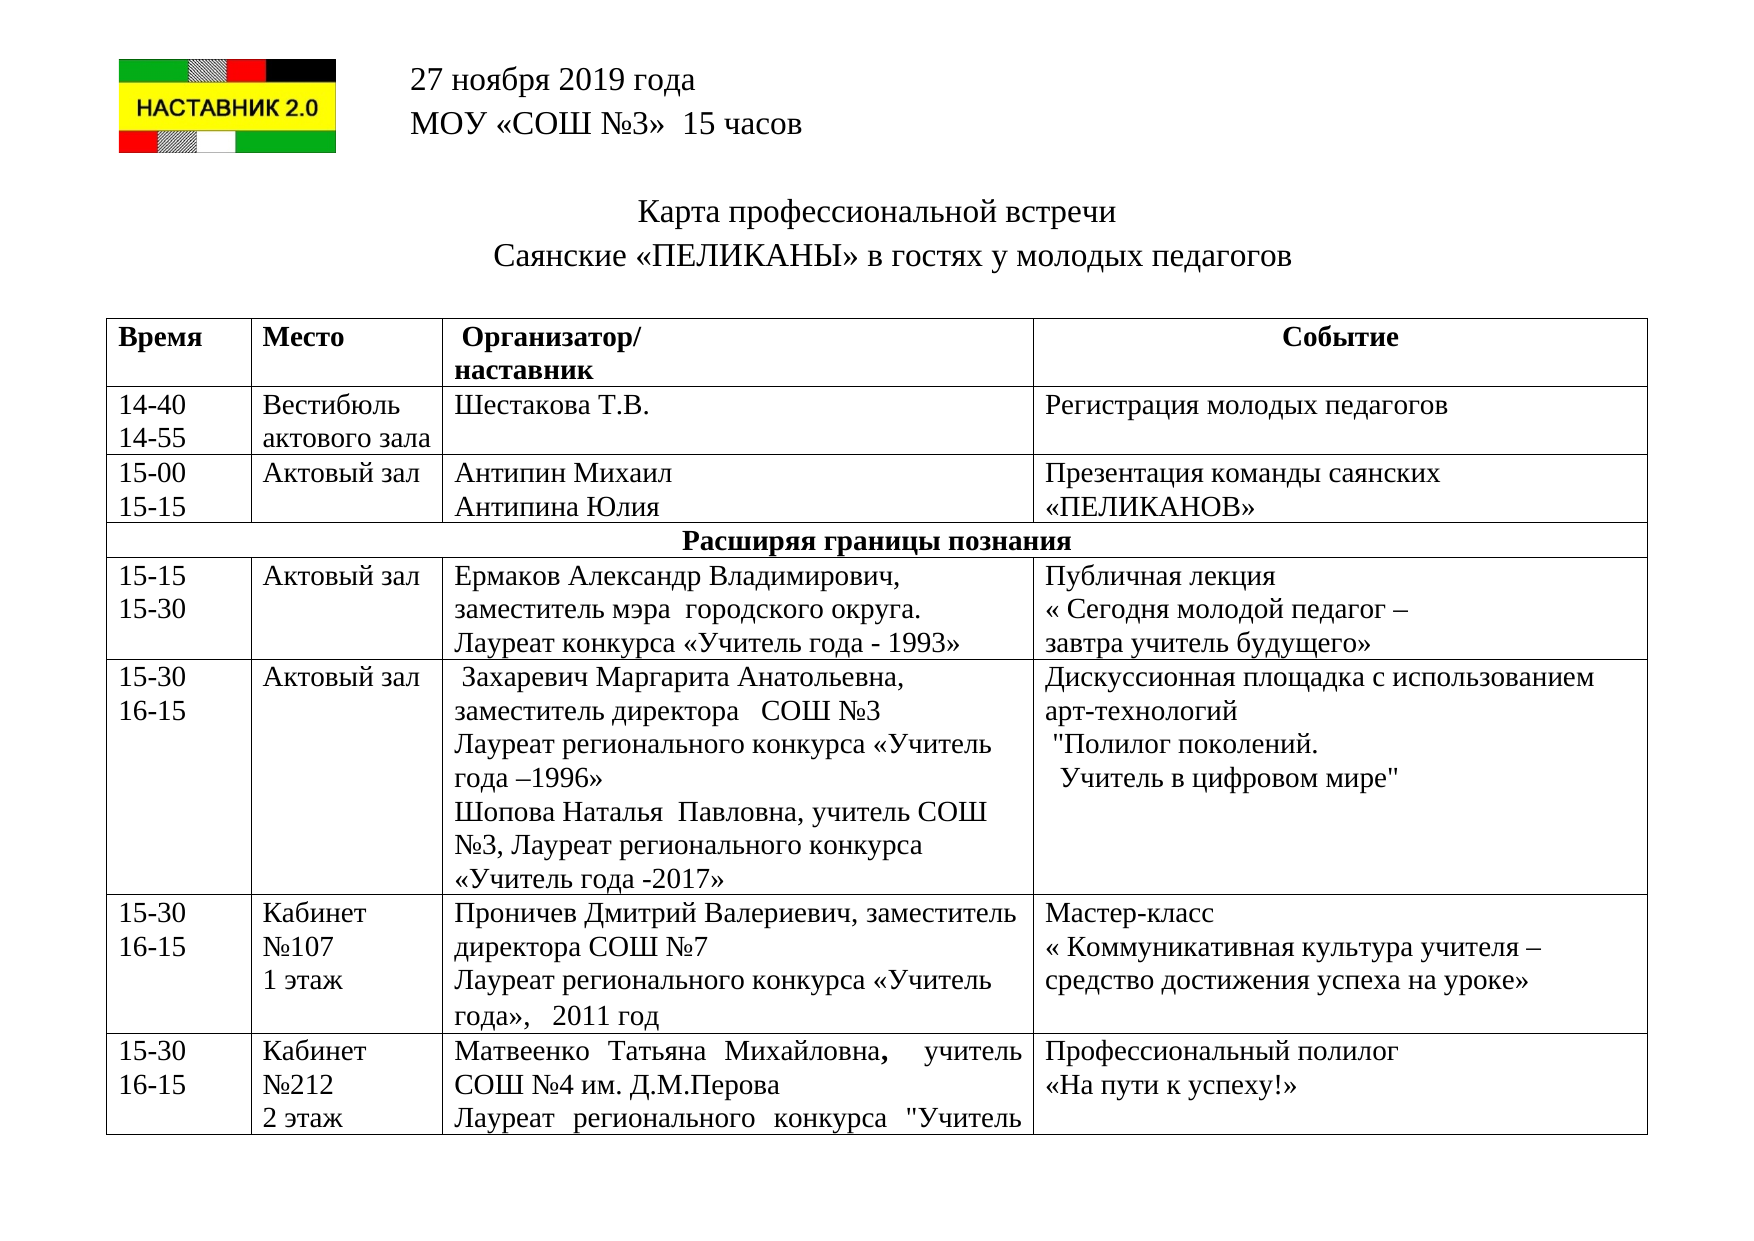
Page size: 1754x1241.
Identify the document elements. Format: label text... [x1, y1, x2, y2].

table_cell Ермаков Александр Владимирович, заместитель мэра городского округа. Лауреат конкурса «Учитель года - 1993» [443, 558, 1033, 658]
table_cell 15-30 16-15 [107, 660, 251, 894]
table_cell Дискуссионная площадка с использованием арт-технологий "Полилог поколений. Учитель в цифровом мире" [1034, 660, 1647, 894]
table_cell 15-00 15-15 [107, 455, 251, 522]
table_cell Проничев Дмитрий Валериевич, заместитель директора СОШ №7 Лауреат регионального конкурса «Учитель года», 2011 год [443, 895, 1033, 1032]
table_cell Вестибюль актового зала [252, 387, 442, 454]
table_cell 15-30 16-15 [107, 895, 251, 1032]
table_cell Мастер-класс « Коммуникативная культура учителя – средство достижения успеха на уроке» [1034, 895, 1647, 1032]
table_cell Презентация команды саянских «ПЕЛИКАНОВ» [1034, 455, 1647, 522]
table_cell Актовый зал [252, 558, 442, 658]
table_cell Актовый зал [252, 660, 442, 894]
table_cell 14-40 14-55 [107, 387, 251, 454]
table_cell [1034, 1034, 1647, 1134]
table_cell Публичная лекция « Сегодня молодой педагог – завтра учитель будущего» [1034, 558, 1647, 658]
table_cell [443, 1034, 1033, 1134]
table_cell Расширяя границы познания [107, 523, 1647, 557]
picture [118, 59, 336, 153]
text 27 ноября 2019 года [336, 59, 1636, 97]
table_header Место [252, 319, 442, 386]
table_header Событие [1034, 319, 1647, 386]
table_cell Антипин Михаил Антипина Юлия [443, 455, 1033, 522]
text Карта профессиональной встречи [118, 191, 1636, 229]
table_cell Кабинет №212 2 этаж [252, 1034, 442, 1134]
table_header Организатор/ наставник [443, 319, 1033, 386]
table_cell 15-15 15-30 [107, 558, 251, 658]
table_cell Кабинет №107 1 этаж [252, 895, 442, 1032]
table_cell Актовый зал [252, 455, 442, 522]
table_cell 15-30 16-15 [107, 1034, 251, 1134]
text Саянские «ПЕЛИКАНЫ» в гостях у молодых педагогов [118, 235, 1636, 274]
table_header Время [107, 319, 251, 386]
table_cell Захаревич Маргарита Анатольевна, заместитель директора СОШ №3 Лауреат регионального конкурса «Учитель года –1996» Шопова Наталья Павловна, учитель СОШ №3, Лауреат регионального конкурса «Учитель года -2017» [443, 660, 1033, 894]
text МОУ «СОШ №3» 15 часов [336, 103, 1636, 141]
table_cell Шестакова Т.В. [443, 387, 1033, 454]
table_cell Регистрация молодых педагогов [1034, 387, 1647, 454]
